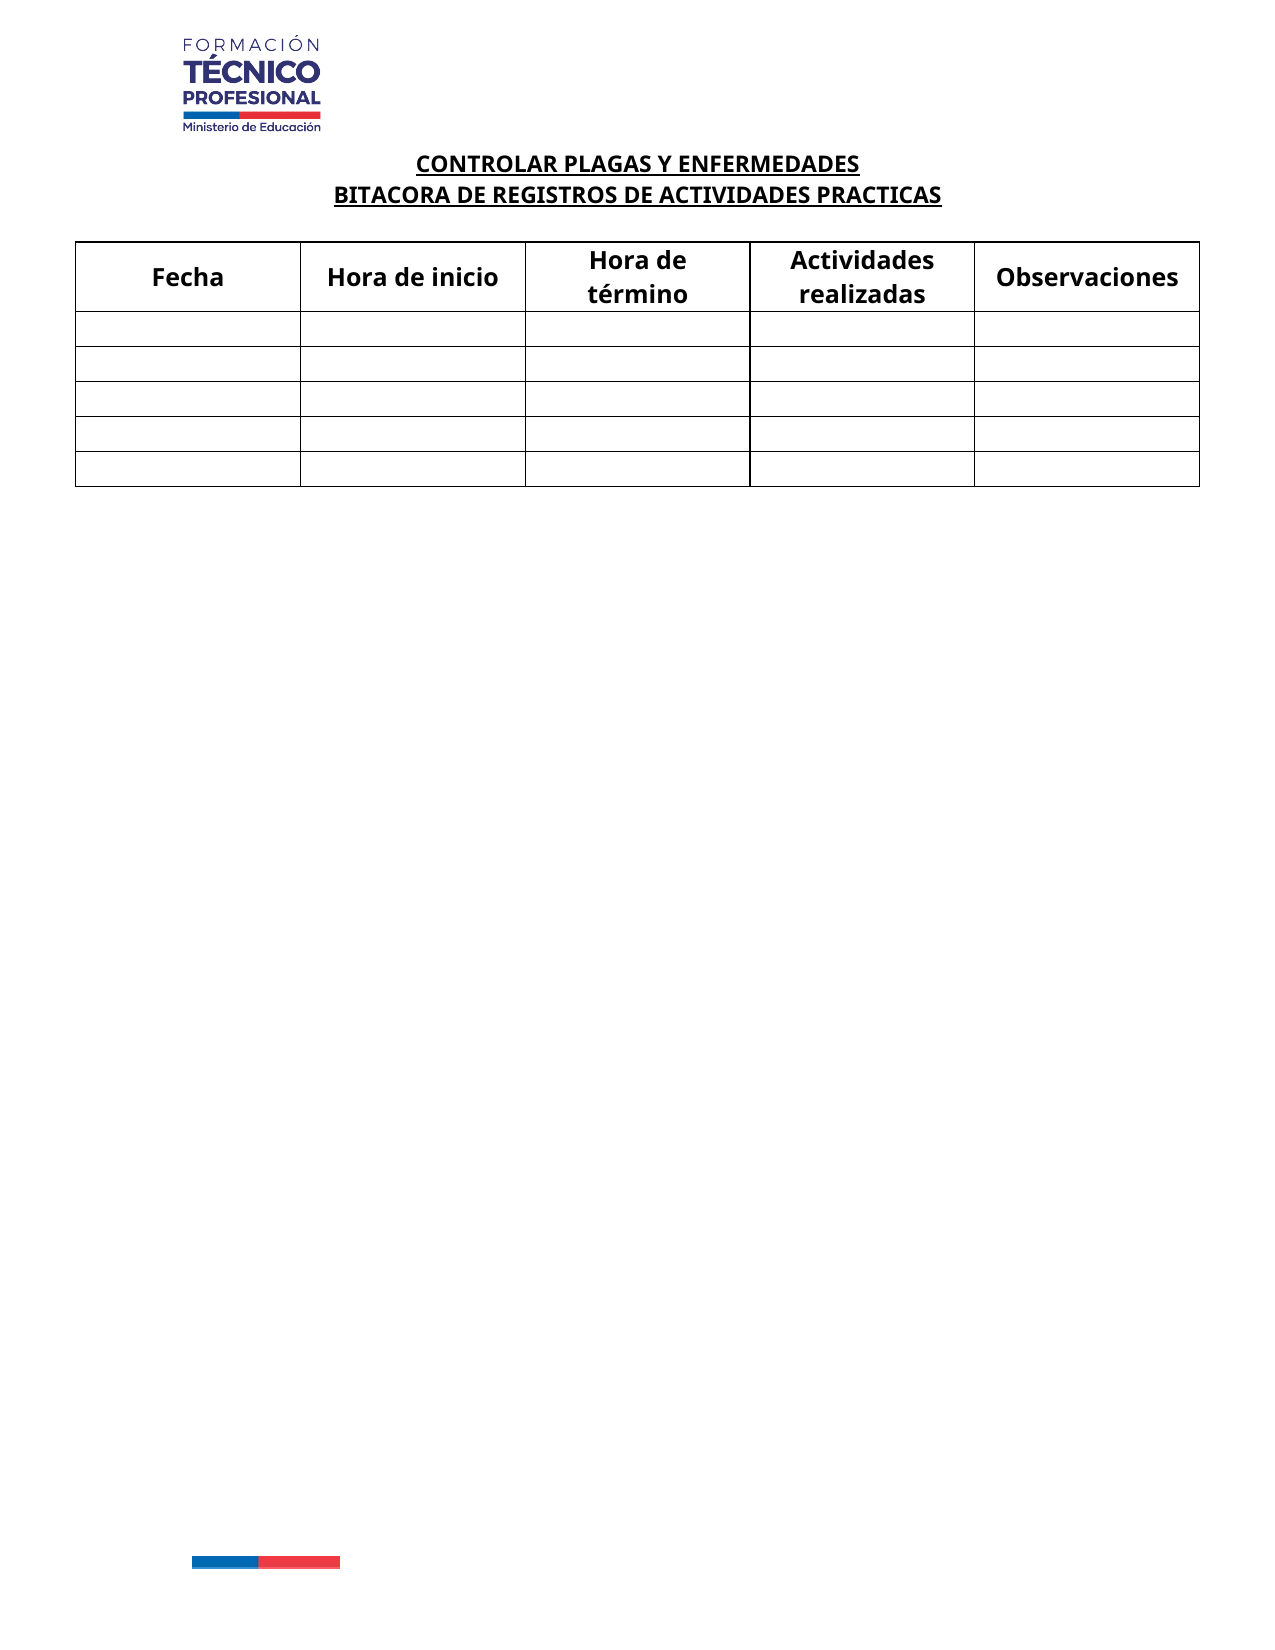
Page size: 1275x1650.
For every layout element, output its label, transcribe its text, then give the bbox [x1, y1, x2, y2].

table_cell [76, 382, 300, 416]
table_cell [975, 417, 1199, 451]
text BITACORA DE REGISTROS DE ACTIVIDADES PRACTICAS [177, 179, 1098, 210]
table_cell [975, 452, 1199, 486]
table_cell [751, 312, 974, 346]
table_cell [526, 417, 749, 451]
table_cell [751, 452, 974, 486]
table_cell [526, 382, 749, 416]
table_header Hora de inicio [301, 243, 525, 311]
table_cell [301, 417, 525, 451]
table_cell [301, 452, 525, 486]
table_cell [76, 312, 300, 346]
picture [192, 1556, 340, 1569]
table_cell [751, 347, 974, 381]
table_cell [526, 452, 749, 486]
table_cell [301, 347, 525, 381]
table_cell [301, 312, 525, 346]
table_cell [76, 452, 300, 486]
table_header Actividades realizadas [751, 243, 974, 311]
table_cell [526, 347, 749, 381]
table_cell [975, 347, 1199, 381]
table_cell [975, 382, 1199, 416]
table_cell [751, 417, 974, 451]
table_cell [751, 382, 974, 416]
picture [177, 27, 325, 138]
table_header Fecha [76, 243, 300, 311]
table_cell [76, 417, 300, 451]
text CONTROLAR PLAGAS Y ENFERMEDADES [177, 148, 1098, 179]
table_header Observaciones [975, 243, 1199, 311]
table_header Hora de término [526, 243, 749, 311]
table_cell [526, 312, 749, 346]
table_cell [975, 312, 1199, 346]
table_cell [301, 382, 525, 416]
table_cell [76, 347, 300, 381]
